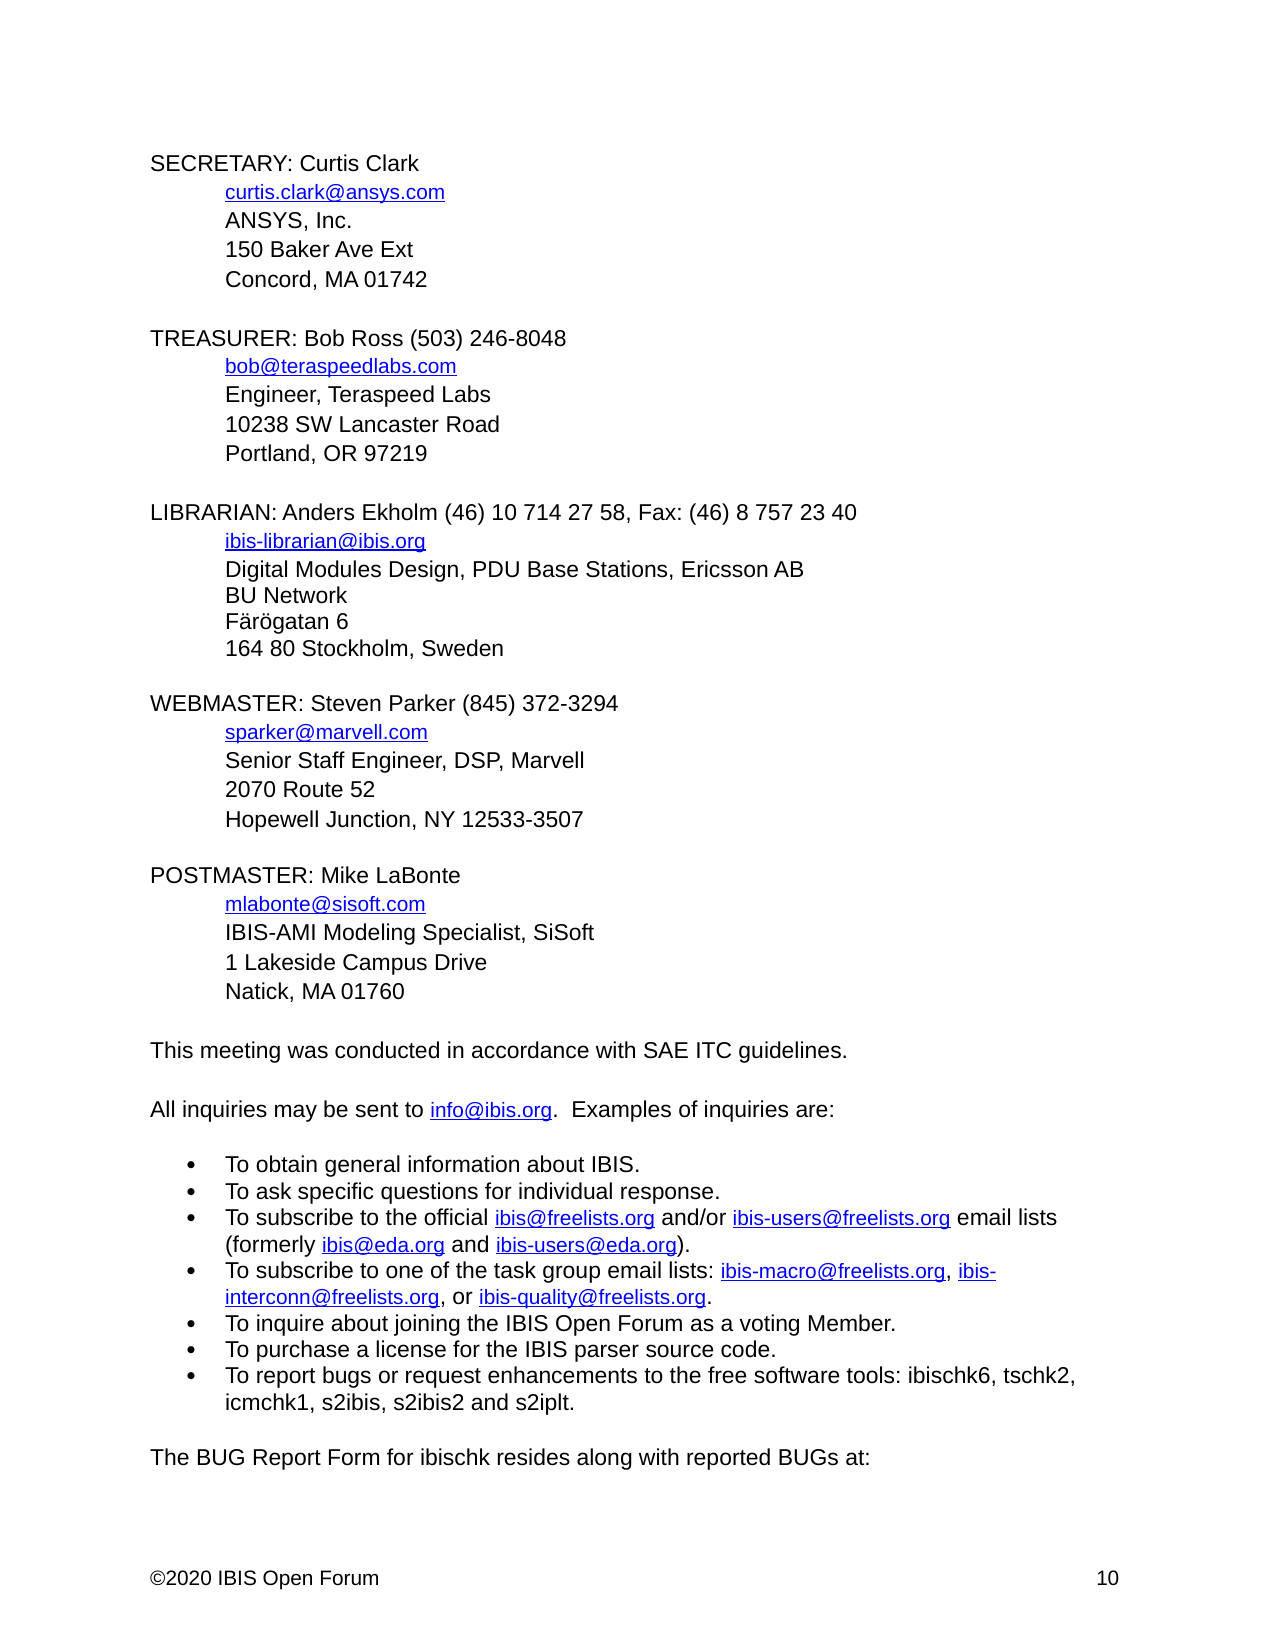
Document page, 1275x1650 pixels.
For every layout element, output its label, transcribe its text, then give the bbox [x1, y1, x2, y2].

list To ask specific questions for individual response. [187, 1178, 1125, 1204]
text IBIS-AMI Modeling Specialist, SiSoft [150, 919, 1124, 945]
text Portland, OR 97219 [150, 440, 1124, 466]
text 164 80 Stockholm, Sweden [150, 634, 1125, 661]
text TREASURER: Bob Ross (503) 246-8048 [150, 324, 1124, 351]
text POSTMASTER: Mike LaBonte [150, 862, 1124, 889]
text mlabonte@sisoft.com [150, 892, 1124, 916]
text Färögatan 6 [150, 608, 1125, 634]
text ibis-librarian@ibis.org [150, 528, 1124, 552]
text SECRETARY: Curtis Clark [150, 150, 1124, 176]
list To purchase a license for the IBIS parser source code. [187, 1336, 1125, 1362]
text ANSYS, Inc. [150, 207, 1124, 233]
text LIBRARIAN: Anders Ekholm (46) 10 714 27 58, Fax: (46) 8 757 23 40 [150, 499, 1124, 525]
text 1 Lakeside Campus Drive [150, 948, 1124, 975]
text Concord, MA 01742 [150, 266, 1124, 292]
list To obtain general information about IBIS. [187, 1151, 1125, 1178]
text 2070 Route 52 [150, 776, 1124, 803]
text Natick, MA 01760 [150, 978, 1124, 1004]
text 10238 SW Lancaster Road [150, 411, 1124, 437]
list To subscribe to the official ibis@freelists.org and/or ibis-users@freelists.org email lists (formerly ibis@eda.org and ibis-users@eda.org). [187, 1204, 1125, 1257]
list To inquire about joining the IBIS Open Forum as a voting Member. [187, 1309, 1125, 1336]
text This meeting was conducted in accordance with SAE ITC guidelines. [150, 1037, 1124, 1063]
text Hopewell Junction, NY 12533-3507 [150, 806, 1124, 832]
text Digital Modules Design, PDU Base Stations, Ericsson AB [150, 556, 1125, 582]
text Senior Staff Engineer, DSP, Marvell [150, 747, 1124, 773]
text WEBMASTER: Steven Parker (845) 372-3294 [150, 690, 1124, 717]
text 150 Baker Ave Ext [150, 236, 1124, 262]
text curtis.clark@ansys.com [150, 179, 1124, 203]
text All inquiries may be sent to info@ibis.org. Examples of inquiries are: [150, 1096, 1124, 1122]
text bob@teraspeedlabs.com [150, 354, 1124, 378]
text Engineer, Teraspeed Labs [150, 381, 1124, 407]
text sparker@marvell.com [150, 720, 1124, 744]
text The BUG Report Form for ibischk resides along with reported BUGs at: [150, 1444, 1124, 1471]
list To report bugs or request enhancements to the free software tools: ibischk6, tschk2, icmchk1, s2ibis, s2ibis2 and s2iplt. [187, 1362, 1125, 1415]
list To subscribe to one of the task group email lists: ibis-macro@freelists.org, ibis-interconn@freelists.org, or ibis-quality@freelists.org. [187, 1257, 1125, 1309]
text BU Network [150, 582, 1125, 608]
